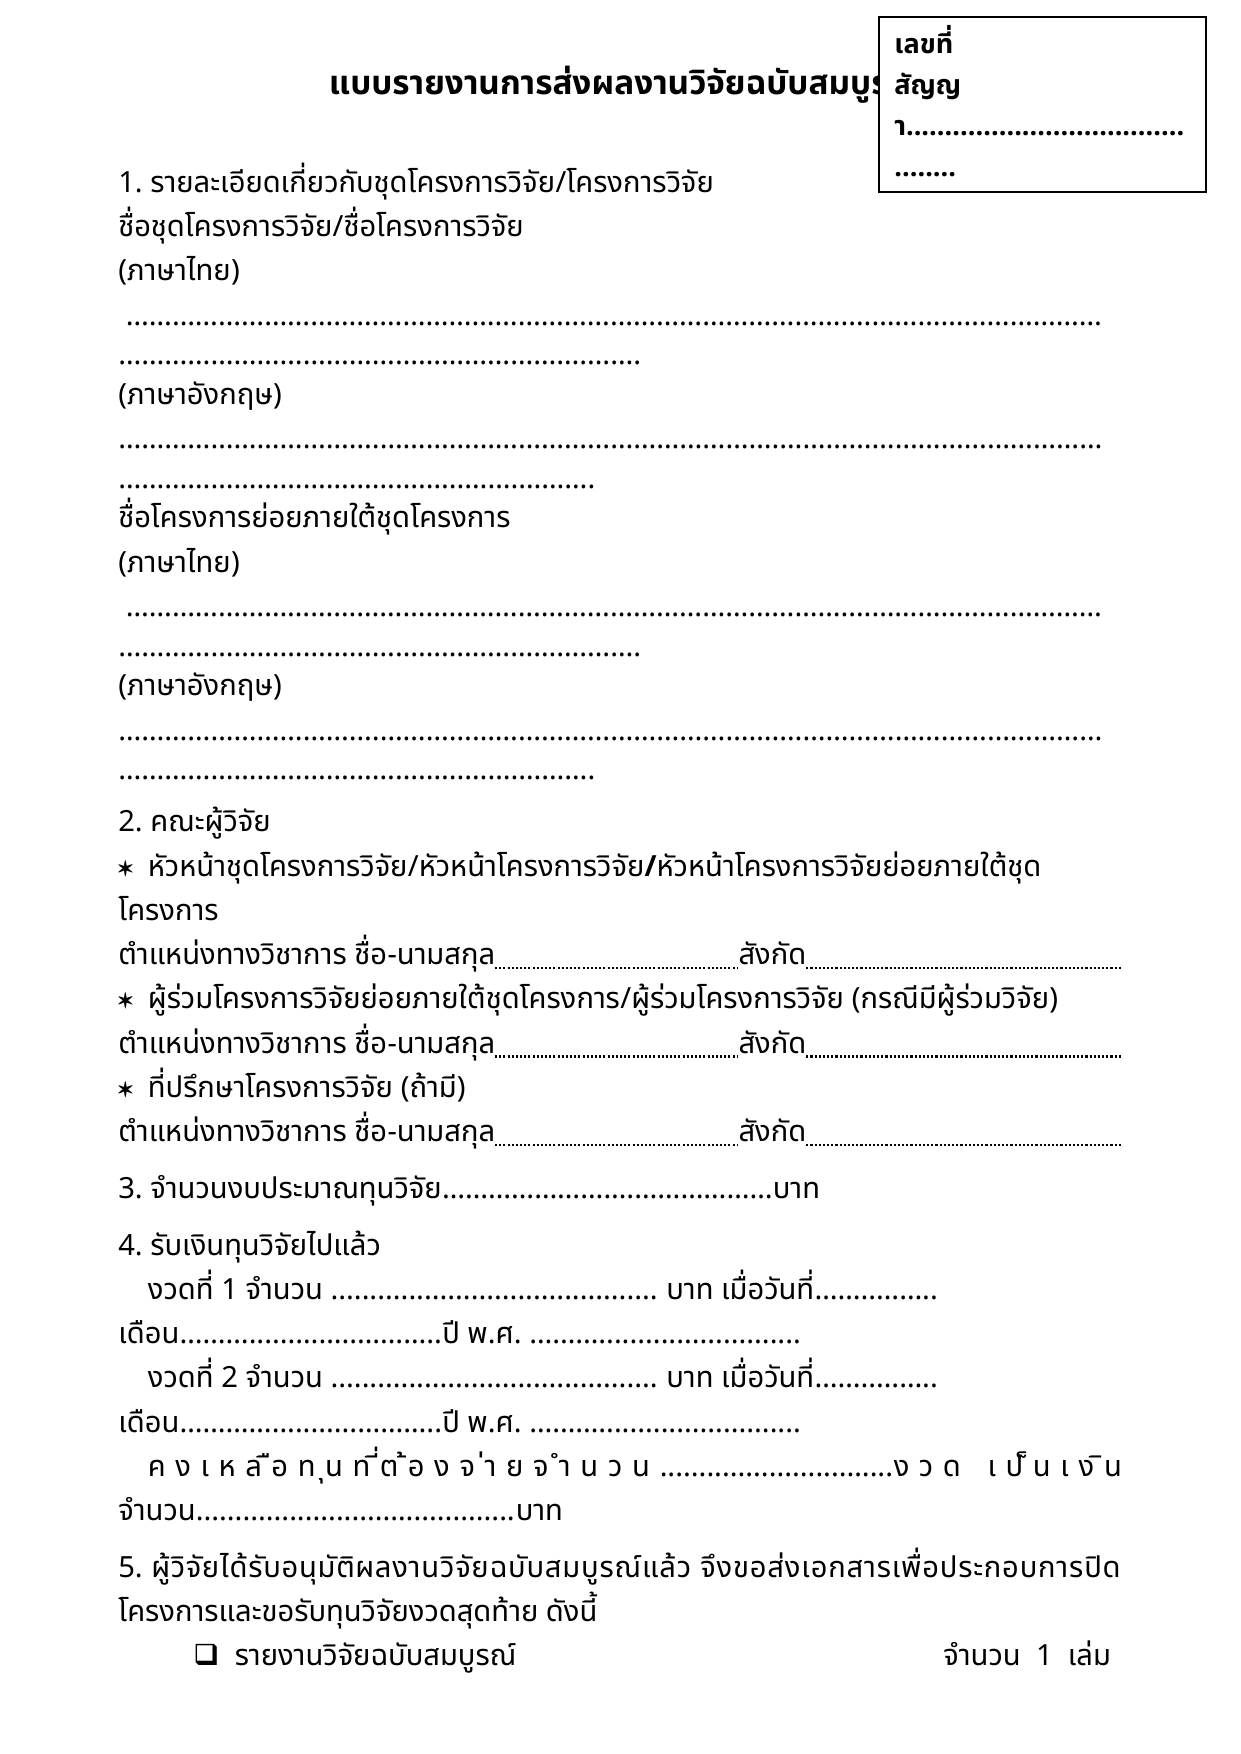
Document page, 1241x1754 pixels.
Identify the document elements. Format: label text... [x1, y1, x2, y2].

list ที่ปรึกษาโครงการวิจัย (ถ้ามี) ตำแหน่งทางวิชาการ ชื่อ-นามสกุล สังกัด [118, 1066, 1122, 1155]
text 1. รายละเอียดเกี่ยวกับชุดโครงการวิจัย/โครงการวิจัย [118, 161, 1122, 205]
text แบบรายงานการส่งผลงานวิจัยฉบับสมบูรณ์ [118, 59, 878, 109]
text (ภาษาไทย) ………………………………………………………………………………….………………………………………………………………………………….……. [118, 541, 1122, 664]
text ชื่อชุดโครงการวิจัย/ชื่อโครงการวิจัย [118, 205, 1122, 249]
text งวดที่ 1 จำนวน .......................................... บาท เมื่อวันที่……..…….. เดือน………......……..………..ปี พ.ศ. ….……......................... [118, 1268, 1122, 1357]
text (ภาษาอังกฤษ) …………………………….…………………………………………….……………………………………………………………………….…..…….………. [118, 664, 1122, 788]
text 5. ผู้วิจัยได้รับอนุมัติผลงานวิจัยฉบับสมบูรณ์แล้ว จึงขอส่งเอกสารเพื่อประกอบการปิดโครงการและขอรับทุนวิจัยงวดสุดท้าย ดังนี้ [118, 1546, 1122, 1635]
text ชื่อโครงการย่อยภายใต้ชุดโครงการ [118, 497, 1122, 541]
text คงเหลือทุนที่ต้องจ่ายจำนวน........................…...งวด เป็นเงินจำนวน.........................….............บาท [118, 1445, 1122, 1534]
text รายงานวิจัยฉบับสมบูรณ์ จำนวน 1 เล่ม [118, 1635, 1122, 1679]
list หัวหน้าชุดโครงการวิจัย/หัวหน้าโครงการวิจัย/หัวหน้าโครงการวิจัยย่อยภายใต้ชุดโครงการ ตำแหน่งทางวิชาการ ชื่อ-นามสกุล สังกัด [118, 845, 1122, 978]
text 2. คณะผู้วิจัย [118, 801, 1122, 845]
text งวดที่ 2 จำนวน .......................................... บาท เมื่อวันที่……..…….. เดือน……………........………..ปี พ.ศ. ….……......................... [118, 1357, 1122, 1445]
text 4. รับเงินทุนวิจัยไปแล้ว [118, 1224, 1122, 1268]
list ตำแหน่งทางวิชาการ ชื่อ-นามสกุล สังกัด [81, 1022, 1122, 1066]
text 3. จำนวนงบประมาณทุนวิจัย………………….…………………บาท [118, 1167, 1122, 1211]
text (ภาษาไทย) ………………………………………………………………………………….………………………………………………………………………………….……. [118, 249, 1122, 373]
text (ภาษาอังกฤษ) …………………………….…………………………………………….……………………………………………………………………….…..…….………. [118, 373, 1122, 497]
list ผู้ร่วมโครงการวิจัยย่อยภายใต้ชุดโครงการ/ผู้ร่วมโครงการวิจัย (กรณีมีผู้ร่วมวิจัย) [118, 978, 1122, 1022]
